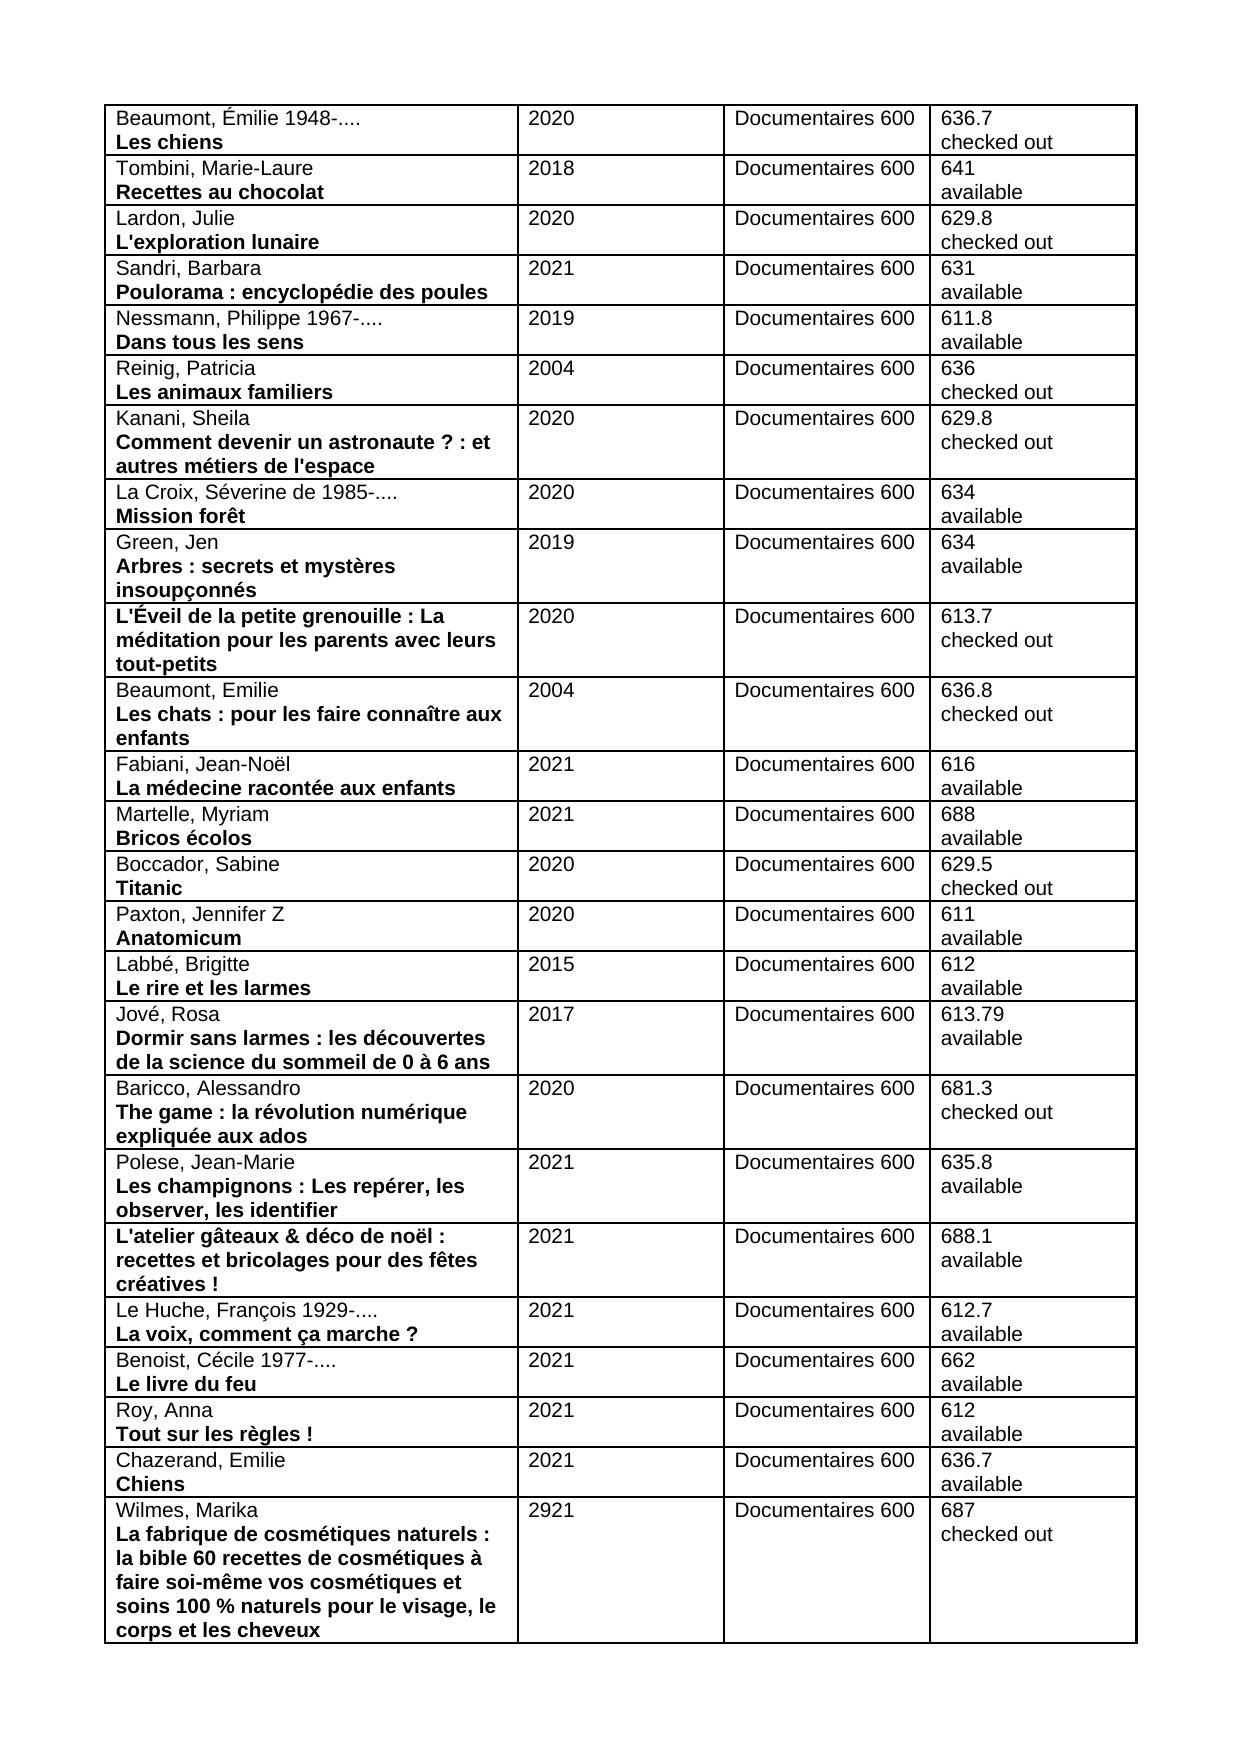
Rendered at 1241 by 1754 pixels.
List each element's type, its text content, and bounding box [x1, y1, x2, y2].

table_cell 616 available [931, 752, 1135, 800]
table_cell 2020 [519, 1076, 723, 1148]
table_cell Documentaires 600 [725, 1076, 929, 1148]
table_cell 629.8 checked out [931, 206, 1135, 254]
table_cell 2020 [519, 852, 723, 900]
table_cell 2020 [519, 480, 723, 528]
table_cell 688 available [931, 802, 1135, 850]
table_cell Chazerand, Emilie Chiens [106, 1448, 517, 1496]
table_cell 2019 [519, 530, 723, 602]
table_cell Documentaires 600 [725, 1150, 929, 1222]
table_cell 2020 [519, 106, 723, 154]
table_cell L'atelier gâteaux & déco de noël : recettes et bricolages pour des fêtes créatives ! [106, 1224, 517, 1296]
table_cell 2021 [519, 1448, 723, 1496]
table_cell 613.7 checked out [931, 604, 1135, 676]
table_cell Documentaires 600 [725, 902, 929, 950]
table_cell 2021 [519, 752, 723, 800]
table_cell 636.7 available [931, 1448, 1135, 1496]
table_cell 631 available [931, 256, 1135, 304]
table_cell Documentaires 600 [725, 206, 929, 254]
table_cell Beaumont, Emilie Les chats : pour les faire connaître aux enfants [106, 678, 517, 750]
table_cell Documentaires 600 [725, 156, 929, 204]
table_cell Le Huche, François 1929-.... La voix, comment ça marche ? [106, 1298, 517, 1346]
table_cell 612 available [931, 952, 1135, 1000]
table_cell 612.7 available [931, 1298, 1135, 1346]
table_cell 636.8 checked out [931, 678, 1135, 750]
table_cell 2004 [519, 678, 723, 750]
table_cell 612 available [931, 1398, 1135, 1446]
table_cell Documentaires 600 [725, 1448, 929, 1496]
table_cell Documentaires 600 [725, 356, 929, 404]
table_cell 2021 [519, 802, 723, 850]
table_cell Documentaires 600 [725, 1298, 929, 1346]
table_cell Baricco, Alessandro The game : la révolution numérique expliquée aux ados [106, 1076, 517, 1148]
table_cell 641 available [931, 156, 1135, 204]
table_cell Documentaires 600 [725, 306, 929, 354]
table_cell Documentaires 600 [725, 106, 929, 154]
table_cell 636.7 checked out [931, 106, 1135, 154]
table_cell 2021 [519, 256, 723, 304]
table_cell Lardon, Julie L'exploration lunaire [106, 206, 517, 254]
table_cell Documentaires 600 [725, 1398, 929, 1446]
table_cell Fabiani, Jean-Noël La médecine racontée aux enfants [106, 752, 517, 800]
table_cell 2021 [519, 1348, 723, 1396]
table_cell Nessmann, Philippe 1967-.... Dans tous les sens [106, 306, 517, 354]
table_cell Wilmes, Marika La fabrique de cosmétiques naturels : la bible 60 recettes de cosmétiques à faire soi-même vos cosmétiques et soins 100 % naturels pour le visage, le corps et les cheveux [106, 1498, 517, 1642]
table_cell Paxton, Jennifer Z Anatomicum [106, 902, 517, 950]
table_cell 2018 [519, 156, 723, 204]
table_cell 613.79 available [931, 1002, 1135, 1074]
table_cell Documentaires 600 [725, 604, 929, 676]
table_cell 2021 [519, 1398, 723, 1446]
table_cell 636 checked out [931, 356, 1135, 404]
table_cell 2021 [519, 1150, 723, 1222]
table_cell 687 checked out [931, 1498, 1135, 1642]
table_cell Documentaires 600 [725, 256, 929, 304]
table_cell Labbé, Brigitte Le rire et les larmes [106, 952, 517, 1000]
table_cell Jové, Rosa Dormir sans larmes : les découvertes de la science du sommeil de 0 à 6 ans [106, 1002, 517, 1074]
table_cell 611.8 available [931, 306, 1135, 354]
table_cell Documentaires 600 [725, 1498, 929, 1642]
table_cell Benoist, Cécile 1977-.... Le livre du feu [106, 1348, 517, 1396]
table_cell 635.8 available [931, 1150, 1135, 1222]
table_cell 2017 [519, 1002, 723, 1074]
table_cell Documentaires 600 [725, 1224, 929, 1296]
table_cell 688.1 available [931, 1224, 1135, 1296]
table_cell 629.8 checked out [931, 406, 1135, 478]
table_cell 611 available [931, 902, 1135, 950]
table_cell 2020 [519, 206, 723, 254]
table_cell 662 available [931, 1348, 1135, 1396]
table_cell 2020 [519, 604, 723, 676]
table_cell Beaumont, Émilie 1948-.... Les chiens [106, 106, 517, 154]
table_cell Roy, Anna Tout sur les règles ! [106, 1398, 517, 1446]
table_cell 2021 [519, 1224, 723, 1296]
table_cell Polese, Jean-Marie Les champignons : Les repérer, les observer, les identifier [106, 1150, 517, 1222]
table_cell Documentaires 600 [725, 678, 929, 750]
table_cell Boccador, Sabine Titanic [106, 852, 517, 900]
table_cell Documentaires 600 [725, 480, 929, 528]
table_cell 2021 [519, 1298, 723, 1346]
table_cell 2019 [519, 306, 723, 354]
table_cell Documentaires 600 [725, 852, 929, 900]
table_cell 629.5 checked out [931, 852, 1135, 900]
table_cell 2921 [519, 1498, 723, 1642]
table_cell Reinig, Patricia Les animaux familiers [106, 356, 517, 404]
table_cell Documentaires 600 [725, 802, 929, 850]
table_cell 681.3 checked out [931, 1076, 1135, 1148]
table_cell Tombini, Marie-Laure Recettes au chocolat [106, 156, 517, 204]
table_cell Documentaires 600 [725, 752, 929, 800]
table_cell Sandri, Barbara Poulorama : encyclopédie des poules [106, 256, 517, 304]
table_cell La Croix, Séverine de 1985-.... Mission forêt [106, 480, 517, 528]
table_cell 2015 [519, 952, 723, 1000]
table_cell 2020 [519, 902, 723, 950]
table_cell 634 available [931, 530, 1135, 602]
table_cell 634 available [931, 480, 1135, 528]
table_cell Documentaires 600 [725, 1348, 929, 1396]
table_cell Documentaires 600 [725, 406, 929, 478]
table_cell Documentaires 600 [725, 952, 929, 1000]
table_cell Documentaires 600 [725, 1002, 929, 1074]
table_cell L'Éveil de la petite grenouille : La méditation pour les parents avec leurs tout-petits [106, 604, 517, 676]
table_cell Martelle, Myriam Bricos écolos [106, 802, 517, 850]
table_cell Green, Jen Arbres : secrets et mystères insoupçonnés [106, 530, 517, 602]
table_cell Kanani, Sheila Comment devenir un astronaute ? : et autres métiers de l'espace [106, 406, 517, 478]
table_cell 2004 [519, 356, 723, 404]
table_cell Documentaires 600 [725, 530, 929, 602]
table_cell 2020 [519, 406, 723, 478]
